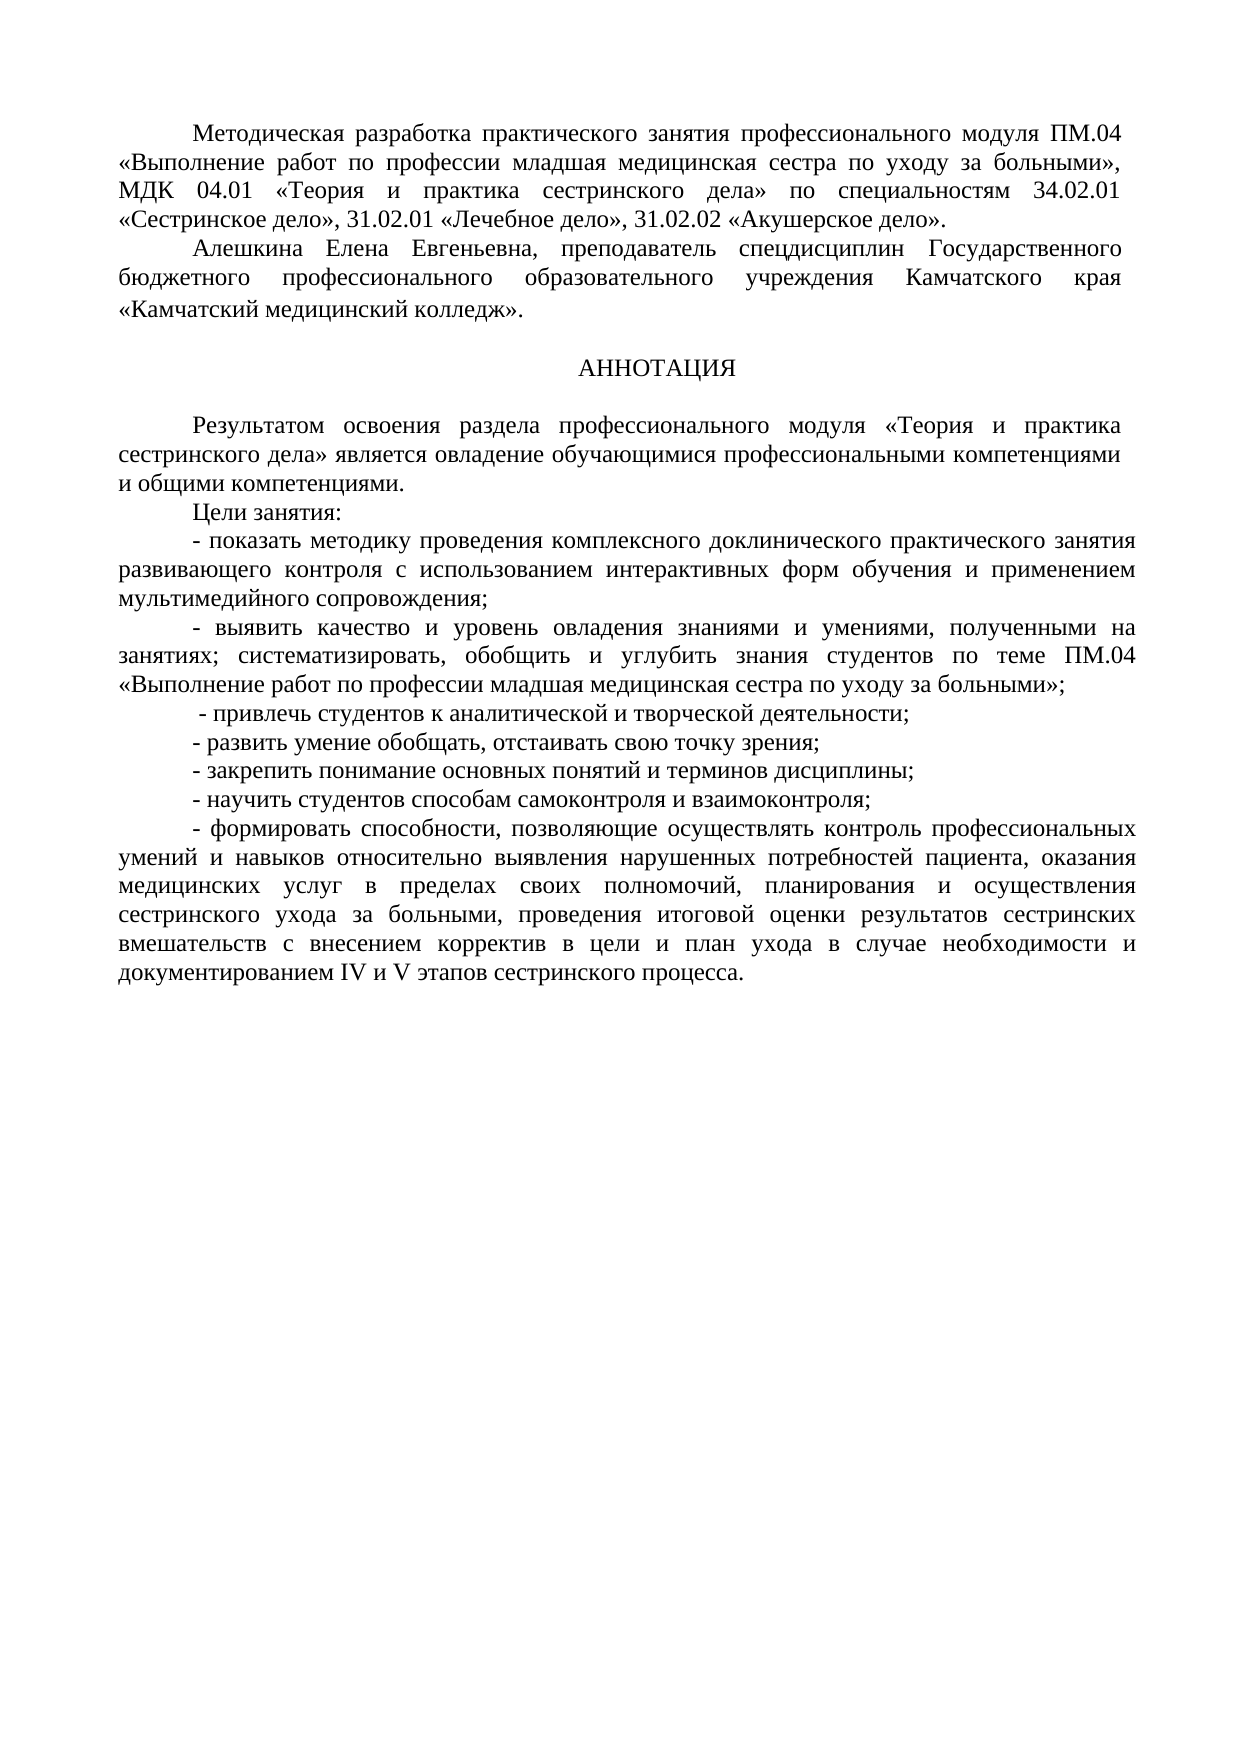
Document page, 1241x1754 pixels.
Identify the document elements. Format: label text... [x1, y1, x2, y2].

table_header Цели занятия: - показать методику проведения комплексного доклинического практического занятия развивающего контроля с использованием интерактивных форм обучения и применением мультимедийного сопровождения; - выявить качество и уровень овладения знаниями и умениями, полученными на занятиях; систематизировать, обобщить и углубить знания студентов по теме ПМ.04 «Выполнение работ по профессии младшая медицинская сестра по уходу за больными»; - привлечь студентов к аналитической и творческой деятельности; - развить умение обобщать, отстаивать свою точку зрения; - закрепить понимание основных понятий и терминов дисциплины; - научить студентов способам самоконтроля и взаимоконтроля; - формировать способности, позволяющие осуществлять контроль профессиональных умений и навыков относительно выявления нарушенных потребностей пациента, оказания медицинских услуг в пределах своих полномочий, планирования и осуществления сестринского ухода за больными, проведения итоговой оценки результатов сестринских вмешательств с внесением корректив в цели и план ухода в случае необходимости и документированием IV и V этапов сестринского процесса. [118, 497, 1152, 985]
text АННОТАЦИЯ [118, 353, 1122, 382]
text Алешкина Елена Евгеньевна, преподаватель спецдисциплин Государственного бюджетного профессионального образовательного учреждения Камчатского края «Камчатский медицинский колледж». [118, 233, 1122, 324]
text Методическая разработка практического занятия профессионального модуля ПМ.04 «Выполнение работ по профессии младшая медицинская сестра по уходу за больными», МДК 04.01 «Теория и практика сестринского дела» по специальностям 34.02.01 «Сестринское дело», 31.02.01 «Лечебное дело», 31.02.02 «Акушерское дело». [118, 118, 1122, 233]
text Результатом освоения раздела профессионального модуля «Теория и практика сестринского дела» является овладение обучающимися профессиональными компетенциями и общими компетенциями. [118, 410, 1122, 497]
